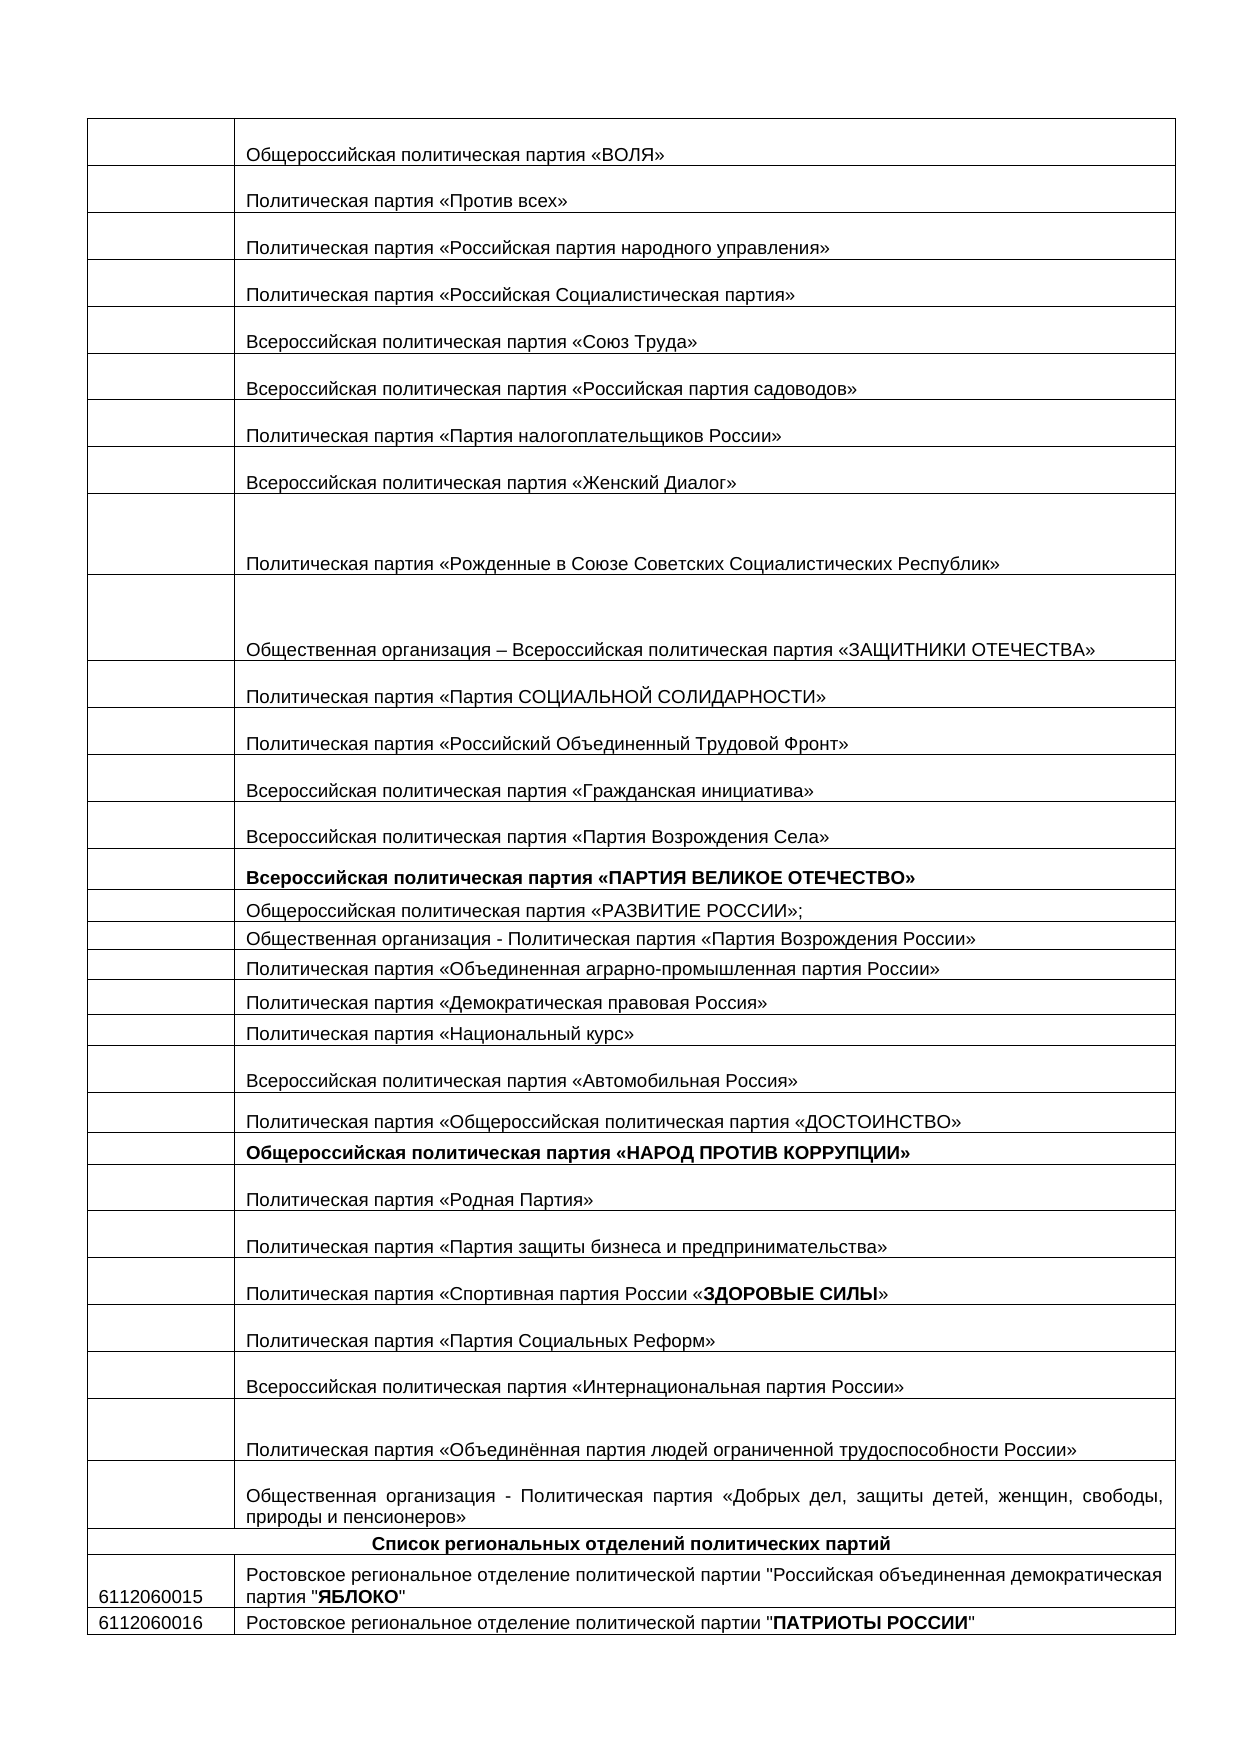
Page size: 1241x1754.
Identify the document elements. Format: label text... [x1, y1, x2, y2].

table_cell [88, 802, 234, 848]
table_cell [88, 1093, 234, 1132]
table_cell [88, 1258, 234, 1304]
table_cell Общероссийская политическая партия «ВОЛЯ» [235, 119, 1175, 165]
table_cell Ростовское региональное отделение политической партии "ПАТРИОТЫ РОССИИ" [235, 1608, 1175, 1634]
table_cell [88, 575, 234, 660]
table_cell [88, 922, 234, 949]
table_cell Политическая партия «Партия СОЦИАЛЬНОЙ СОЛИДАРНОСТИ» [235, 661, 1175, 707]
table_cell [88, 849, 234, 888]
table_cell Политическая партия «Объединённая партия людей ограниченной трудоспособности России» [235, 1399, 1175, 1460]
table_cell [88, 400, 234, 446]
table_cell Политическая партия «Партия Социальных Реформ» [235, 1305, 1175, 1351]
table_cell Политическая партия «Российский Объединенный Трудовой Фронт» [235, 708, 1175, 754]
table_cell [88, 1461, 234, 1527]
table_cell Всероссийская политическая партия «Партия Возрождения Села» [235, 802, 1175, 848]
table_cell [88, 1399, 234, 1460]
table_cell [88, 755, 234, 801]
table_cell [88, 980, 234, 1013]
table_cell [88, 708, 234, 754]
table_cell Политическая партия «Рожденные в Союзе Советских Социалистических Республик» [235, 494, 1175, 574]
table_cell [88, 1015, 234, 1045]
table_cell 6112060016 [88, 1608, 234, 1634]
table_cell Политическая партия «Демократическая правовая Россия» [235, 980, 1175, 1013]
table_cell [88, 890, 234, 921]
table_cell [88, 1046, 234, 1092]
table_cell [88, 447, 234, 493]
table_cell Всероссийская политическая партия «Интернациональная партия России» [235, 1352, 1175, 1398]
table_cell [88, 166, 234, 212]
table_cell Всероссийская политическая партия «Российская партия садоводов» [235, 354, 1175, 399]
table_cell Общественная организация - Политическая партия «Добрых дел, защиты детей, женщин, свободы, природы и пенсионеров» [235, 1461, 1175, 1527]
table_cell Политическая партия «Родная Партия» [235, 1165, 1175, 1210]
table_cell [88, 494, 234, 574]
table_cell [88, 307, 234, 352]
table_cell Общероссийская политическая партия «НАРОД ПРОТИВ КОРРУПЦИИ» [235, 1133, 1175, 1163]
table_cell Политическая партия «Российская Социалистическая партия» [235, 260, 1175, 306]
table_cell Общероссийская политическая партия «РАЗВИТИЕ РОССИИ»; [235, 890, 1175, 921]
table_cell Всероссийская политическая партия «ПАРТИЯ ВЕЛИКОЕ ОТЕЧЕСТВО» [235, 849, 1175, 888]
table_cell Политическая партия «Общероссийская политическая партия «ДОСТОИНСТВО» [235, 1093, 1175, 1132]
table_cell Политическая партия «Российская партия народного управления» [235, 213, 1175, 259]
table_cell Всероссийская политическая партия «Женский Диалог» [235, 447, 1175, 493]
table_cell [88, 354, 234, 399]
table_cell Ростовское региональное отделение политической партии "Российская объединенная демократическая партия "ЯБЛОКО" [235, 1555, 1175, 1607]
table_cell Политическая партия «Объединенная аграрно-промышленная партия России» [235, 950, 1175, 979]
table_cell Список региональных отделений политических партий [88, 1529, 1175, 1554]
table_cell Общественная организация - Политическая партия «Партия Возрождения России» [235, 922, 1175, 949]
table_cell [88, 1352, 234, 1398]
table_cell Политическая партия «Спортивная партия России «ЗДОРОВЫЕ СИЛЫ» [235, 1258, 1175, 1304]
table_cell [88, 1165, 234, 1210]
table_cell Всероссийская политическая партия «Гражданская инициатива» [235, 755, 1175, 801]
table_cell Политическая партия «Национальный курс» [235, 1015, 1175, 1045]
table_cell [88, 1211, 234, 1257]
table_cell [88, 661, 234, 707]
table_cell [88, 1133, 234, 1163]
table_cell Политическая партия «Против всех» [235, 166, 1175, 212]
table_cell [88, 260, 234, 306]
table_cell Политическая партия «Партия защиты бизнеса и предпринимательства» [235, 1211, 1175, 1257]
table_cell [88, 1305, 234, 1351]
table_cell Политическая партия «Партия налогоплательщиков России» [235, 400, 1175, 446]
table_cell [88, 213, 234, 259]
table_cell [88, 950, 234, 979]
table_cell [88, 119, 234, 165]
table_cell 6112060015 [88, 1555, 234, 1607]
table_cell Всероссийская политическая партия «Автомобильная Россия» [235, 1046, 1175, 1092]
table_cell Общественная организация – Всероссийская политическая партия «ЗАЩИТНИКИ ОТЕЧЕСТВА» [235, 575, 1175, 660]
table_cell Всероссийская политическая партия «Союз Труда» [235, 307, 1175, 352]
